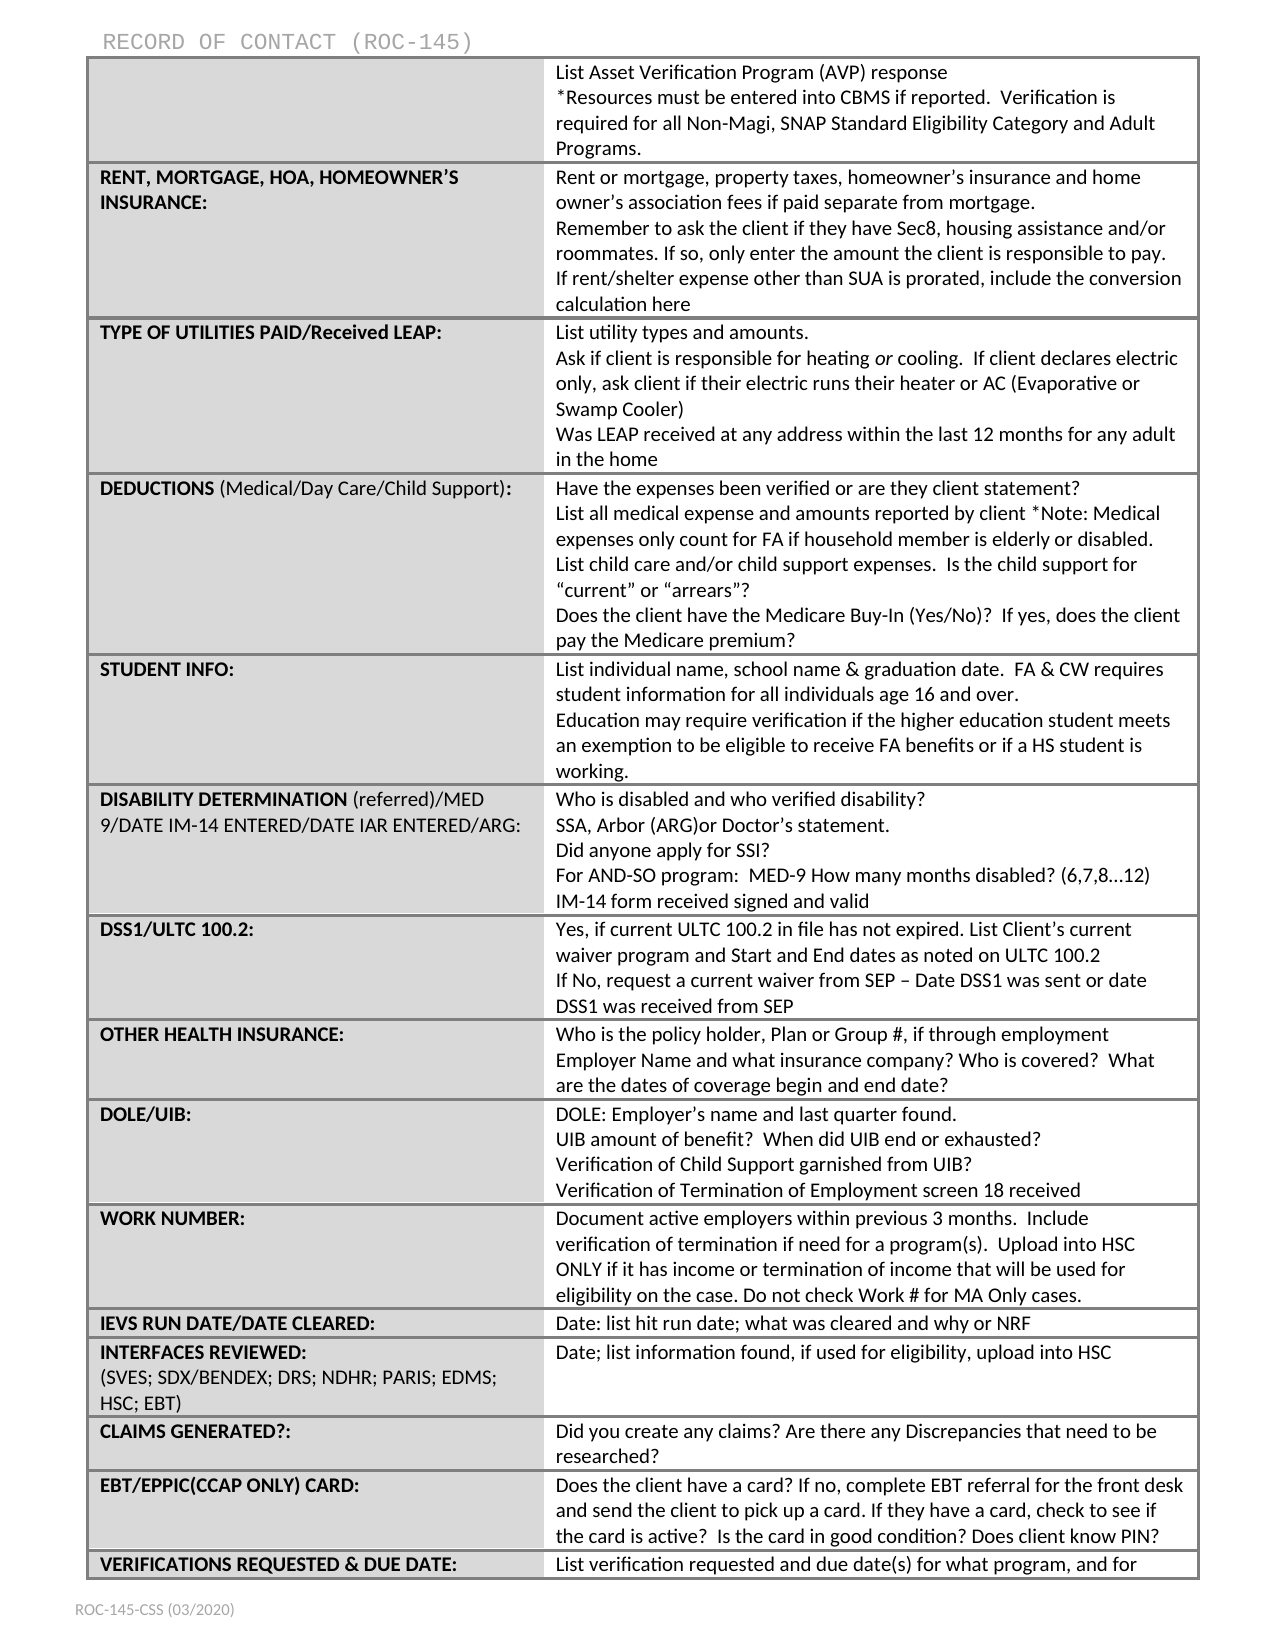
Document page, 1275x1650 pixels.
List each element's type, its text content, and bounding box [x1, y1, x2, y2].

table_cell Date: list hit run date; what was cleared and why or NRF [544, 1310, 1197, 1336]
table_cell Who is the policy holder, Plan or Group #, if through employment Employer Name and what insurance company? Who is covered? What are the dates of coverage begin and end date? [544, 1021, 1197, 1098]
table_cell Date; list information found, if used for eligibility, upload into HSC [544, 1339, 1197, 1415]
table_cell DEDUCTIONS (Medical/Day Care/Child Support): [89, 475, 544, 653]
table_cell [89, 59, 544, 161]
table_cell List utility types and amounts. Ask if client is responsible for heating or cooling. If client declares electric only, ask client if their electric runs their heater or AC (Evaporative or Swamp Cooler) Was LEAP received at any address within the last 12 months for any adult in the home [544, 320, 1197, 472]
table_cell TYPE OF UTILITIES PAID/Received LEAP: [89, 320, 544, 472]
table_cell DOLE: Employer’s name and last quarter found. UIB amount of benefit? When did UIB end or exhausted? Verification of Child Support garnished from UIB? Verification of Termination of Employment screen 18 received [544, 1101, 1197, 1202]
table_cell WORK NUMBER: [89, 1206, 544, 1307]
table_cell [544, 59, 1197, 161]
table_cell IEVS RUN DATE/DATE CLEARED: [89, 1310, 544, 1336]
table_cell Have the expenses been verified or are they client statement? List all medical expense and amounts reported by client *Note: Medical expenses only count for FA if household member is elderly or disabled. List child care and/or child support expenses. Is the child support for “current” or “arrears”? Does the client have the Medicare Buy-In (Yes/No)? If yes, does the client pay the Medicare premium? [544, 475, 1197, 653]
table_cell OTHER HEALTH INSURANCE: [89, 1021, 544, 1098]
table_cell Does the client have a card? If no, complete EBT referral for the front desk and send the client to pick up a card. If they have a card, check to see if the card is active? Is the card in good condition? Does client know PIN? [544, 1472, 1197, 1548]
table_cell Document active employers within previous 3 months. Include verification of termination if need for a program(s). Upload into HSC ONLY if it has income or termination of income that will be used for eligibility on the case. Do not check Work # for MA Only cases. [544, 1206, 1197, 1307]
table_cell EBT/EPPIC(CCAP ONLY) CARD: [89, 1472, 544, 1548]
table_cell Yes, if current ULTC 100.2 in file has not expired. List Client’s current waiver program and Start and End dates as noted on ULTC 100.2 If No, request a current waiver from SEP – Date DSS1 was sent or date DSS1 was received from SEP [544, 917, 1197, 1018]
table_cell DOLE/UIB: [89, 1101, 544, 1202]
table_cell Who is disabled and who verified disability? SSA, Arbor (ARG)or Doctor’s statement. Did anyone apply for SSI? For AND-SO program: MED-9 How many months disabled? (6,7,8…12) IM-14 form received signed and valid [544, 786, 1197, 913]
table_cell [544, 1552, 1197, 1577]
table_cell INTERFACES REVIEWED: (SVES; SDX/BENDEX; DRS; NDHR; PARIS; EDMS; HSC; EBT) [89, 1339, 544, 1415]
table_cell DSS1/ULTC 100.2: [89, 917, 544, 1018]
table_cell List individual name, school name & graduation date. FA & CW requires student information for all individuals age 16 and over. Education may require verification if the higher education student meets an exemption to be eligible to receive FA benefits or if a HS student is working. [544, 656, 1197, 783]
table_cell CLAIMS GENERATED?: [89, 1418, 544, 1469]
table_cell STUDENT INFO: [89, 656, 544, 783]
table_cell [89, 1552, 544, 1577]
table_cell DISABILITY DETERMINATION (referred)/MED 9/DATE IM-14 ENTERED/DATE IAR ENTERED/ARG: [89, 786, 544, 913]
table_cell RENT, MORTGAGE, HOA, HOMEOWNER’S INSURANCE: [89, 164, 544, 316]
table_cell Rent or mortgage, property taxes, homeowner’s insurance and home owner’s association fees if paid separate from mortgage. Remember to ask the client if they have Sec8, housing assistance and/or roommates. If so, only enter the amount the client is responsible to pay. If rent/shelter expense other than SUA is prorated, include the conversion calculation here [544, 164, 1197, 316]
table_cell Did you create any claims? Are there any Discrepancies that need to be researched? [544, 1418, 1197, 1469]
